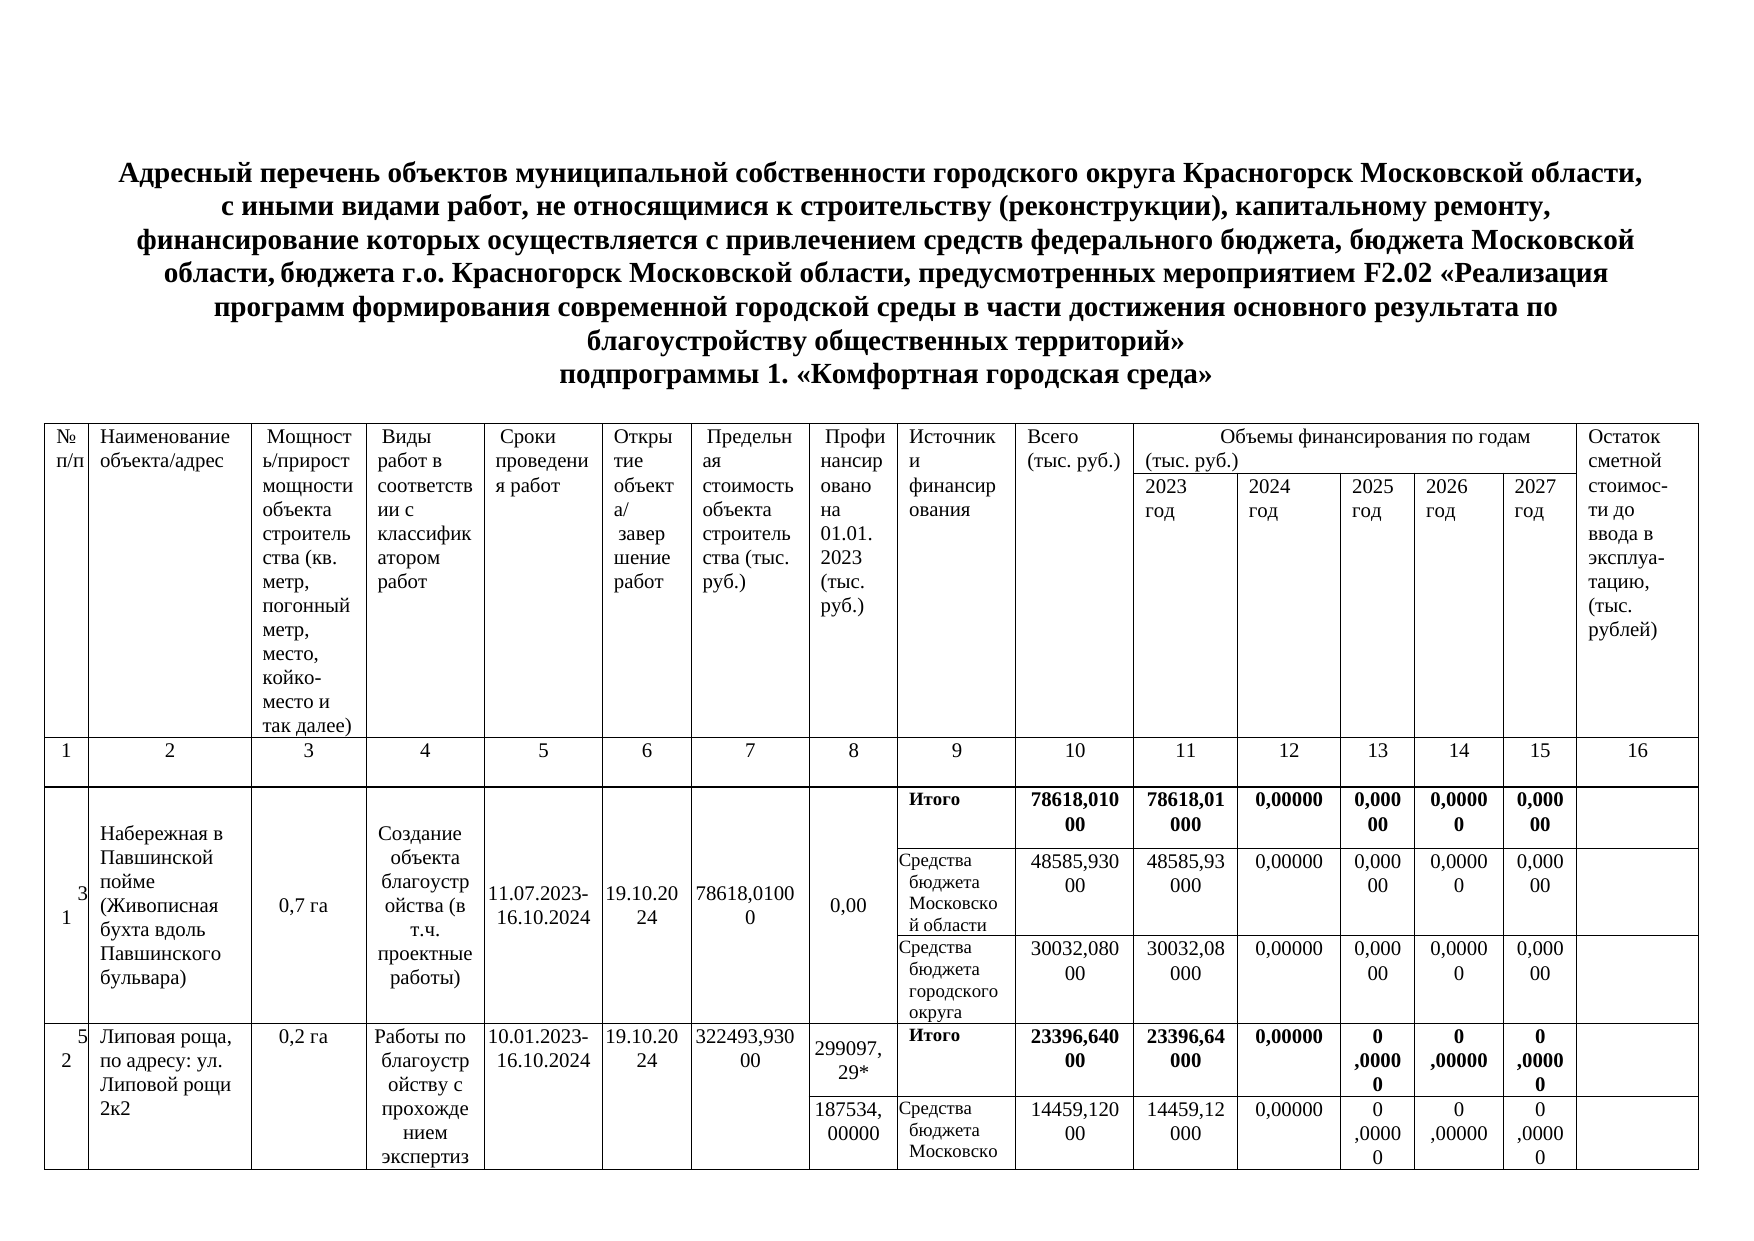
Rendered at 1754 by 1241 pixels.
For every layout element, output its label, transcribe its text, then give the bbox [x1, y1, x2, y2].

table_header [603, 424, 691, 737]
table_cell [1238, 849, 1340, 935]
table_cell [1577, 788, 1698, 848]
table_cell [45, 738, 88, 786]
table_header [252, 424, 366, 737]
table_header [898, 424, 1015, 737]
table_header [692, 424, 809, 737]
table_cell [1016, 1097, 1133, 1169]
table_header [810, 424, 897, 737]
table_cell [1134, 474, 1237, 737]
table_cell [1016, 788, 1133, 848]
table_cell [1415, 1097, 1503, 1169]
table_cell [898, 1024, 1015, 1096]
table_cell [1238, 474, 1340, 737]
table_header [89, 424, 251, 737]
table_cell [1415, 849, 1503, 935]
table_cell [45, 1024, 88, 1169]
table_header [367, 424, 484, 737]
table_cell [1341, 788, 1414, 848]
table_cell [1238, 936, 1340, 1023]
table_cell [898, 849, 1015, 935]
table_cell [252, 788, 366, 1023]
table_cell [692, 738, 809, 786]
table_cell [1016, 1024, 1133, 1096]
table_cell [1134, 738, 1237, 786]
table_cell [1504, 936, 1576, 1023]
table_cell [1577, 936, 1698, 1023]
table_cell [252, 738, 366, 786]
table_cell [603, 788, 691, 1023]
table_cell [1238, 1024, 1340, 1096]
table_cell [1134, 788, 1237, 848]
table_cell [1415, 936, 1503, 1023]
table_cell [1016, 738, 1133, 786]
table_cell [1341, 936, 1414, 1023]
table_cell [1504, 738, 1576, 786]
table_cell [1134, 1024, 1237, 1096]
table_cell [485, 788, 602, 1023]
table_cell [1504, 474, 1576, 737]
text подпрограммы 1. «Комфортная городская среда» [118, 356, 1654, 390]
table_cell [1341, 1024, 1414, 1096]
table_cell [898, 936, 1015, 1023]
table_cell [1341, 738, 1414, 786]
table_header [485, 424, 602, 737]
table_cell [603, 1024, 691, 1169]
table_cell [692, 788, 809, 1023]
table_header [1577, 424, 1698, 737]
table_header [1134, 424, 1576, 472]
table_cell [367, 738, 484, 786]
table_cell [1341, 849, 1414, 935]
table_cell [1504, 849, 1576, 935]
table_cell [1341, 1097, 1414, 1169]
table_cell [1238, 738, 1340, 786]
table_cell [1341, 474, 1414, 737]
text Адресный перечень объектов муниципальной собственности городского округа Красногорск Московской области, [118, 155, 1654, 188]
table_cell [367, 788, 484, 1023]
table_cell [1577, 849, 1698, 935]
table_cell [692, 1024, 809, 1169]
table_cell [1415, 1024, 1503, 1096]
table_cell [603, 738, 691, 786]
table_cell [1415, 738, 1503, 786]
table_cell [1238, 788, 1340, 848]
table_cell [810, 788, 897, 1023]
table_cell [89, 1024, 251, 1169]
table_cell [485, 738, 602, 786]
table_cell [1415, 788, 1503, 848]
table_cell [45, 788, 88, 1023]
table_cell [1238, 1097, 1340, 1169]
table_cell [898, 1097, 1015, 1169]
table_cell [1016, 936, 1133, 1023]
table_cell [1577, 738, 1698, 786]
text с иными видами работ, не относящимися к строительству (реконструкции), капитальному ремонту, финансирование которых осуществляется с привлечением средств федерального бюджета, бюджета Московской области, бюджета г.о. Красногорск Московской области, предусмотренных мероприятием F2.02 «Реализация программ формирования современной городской среды в части достижения основного результата по благоустройству общественных территорий» [118, 188, 1654, 356]
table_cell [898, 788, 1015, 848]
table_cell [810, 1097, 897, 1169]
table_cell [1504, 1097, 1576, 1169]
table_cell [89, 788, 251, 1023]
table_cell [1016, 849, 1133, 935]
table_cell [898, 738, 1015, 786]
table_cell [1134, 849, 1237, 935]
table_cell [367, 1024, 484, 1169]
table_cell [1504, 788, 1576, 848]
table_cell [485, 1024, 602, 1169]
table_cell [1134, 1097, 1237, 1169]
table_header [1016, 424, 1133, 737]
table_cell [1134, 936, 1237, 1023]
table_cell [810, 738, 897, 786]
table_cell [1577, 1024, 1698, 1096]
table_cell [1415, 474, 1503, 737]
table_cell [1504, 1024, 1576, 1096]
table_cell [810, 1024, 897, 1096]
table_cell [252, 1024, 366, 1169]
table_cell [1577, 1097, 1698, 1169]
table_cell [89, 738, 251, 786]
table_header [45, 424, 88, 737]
